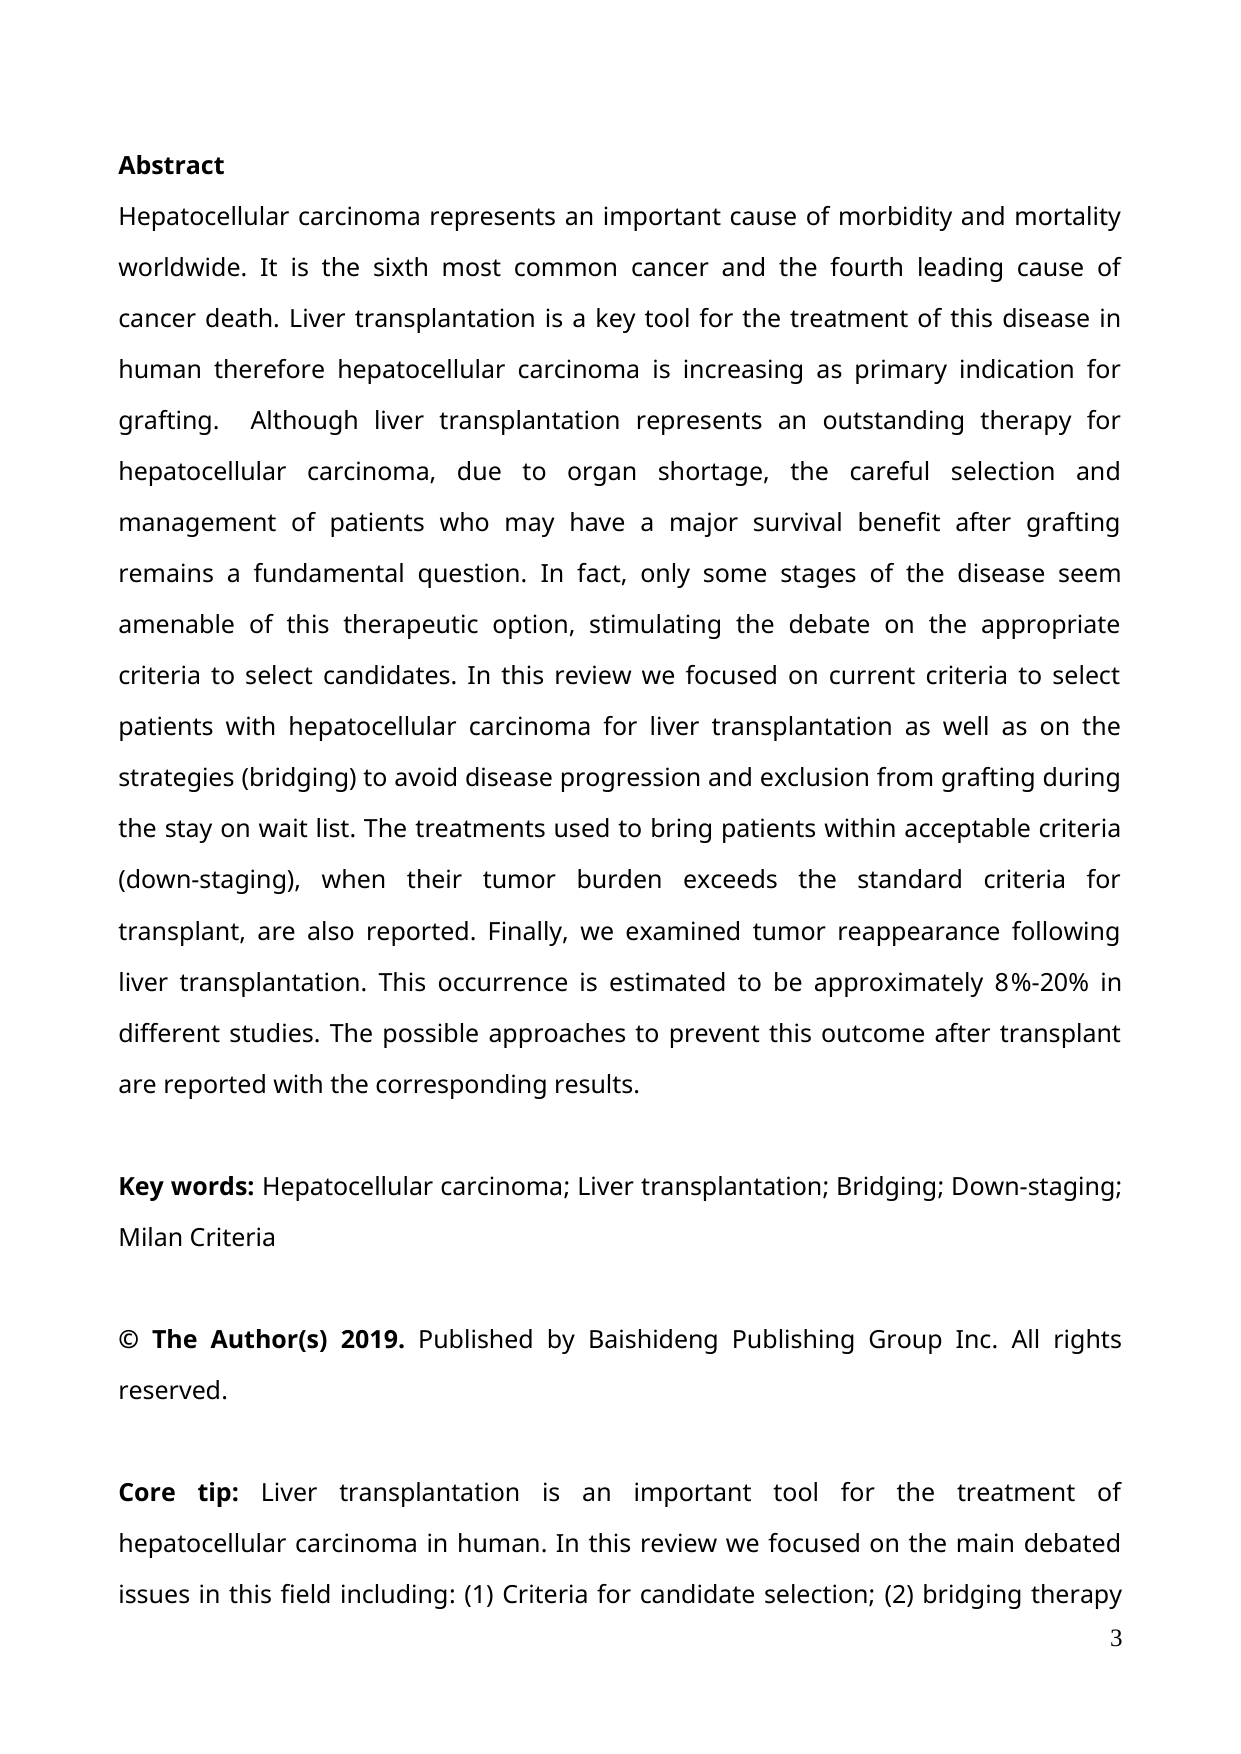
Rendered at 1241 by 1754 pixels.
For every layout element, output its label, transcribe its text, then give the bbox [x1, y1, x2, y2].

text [118, 1475, 1122, 1611]
text Hepatocellular carcinoma represents an important cause of morbidity and mortality worldwide. It is the sixth most common cancer and the fourth leading cause of cancer death. Liver transplantation is a key tool for the treatment of this disease in human therefore hepatocellular carcinoma is increasing as primary indication for grafting. Although liver transplantation represents an outstanding therapy for hepatocellular carcinoma, due to organ shortage, the careful selection and management of patients who may have a major survival benefit after grafting remains a fundamental question. In fact, only some stages of the disease seem amenable of this therapeutic option, stimulating the debate on the appropriate criteria to select candidates. In this review we focused on current criteria to select patients with hepatocellular carcinoma for liver transplantation as well as on the strategies (bridging) to avoid disease progression and exclusion from grafting during the stay on wait list. The treatments used to bring patients within acceptable criteria (down-staging), when their tumor burden exceeds the standard criteria for transplant, are also reported. Finally, we examined tumor reappearance following liver transplantation. This occurrence is estimated to be approximately 8%-20% in different studies. The possible approaches to prevent this outcome after transplant are reported with the corresponding results. [118, 199, 1122, 1100]
text Key words: Hepatocellular carcinoma; Liver transplantation; Bridging; Down-staging; Milan Criteria [118, 1168, 1122, 1253]
text Abstract [118, 148, 1122, 182]
text © The Author(s) 2019. Published by Baishideng Publishing Group Inc. All rights reserved. [118, 1322, 1122, 1407]
